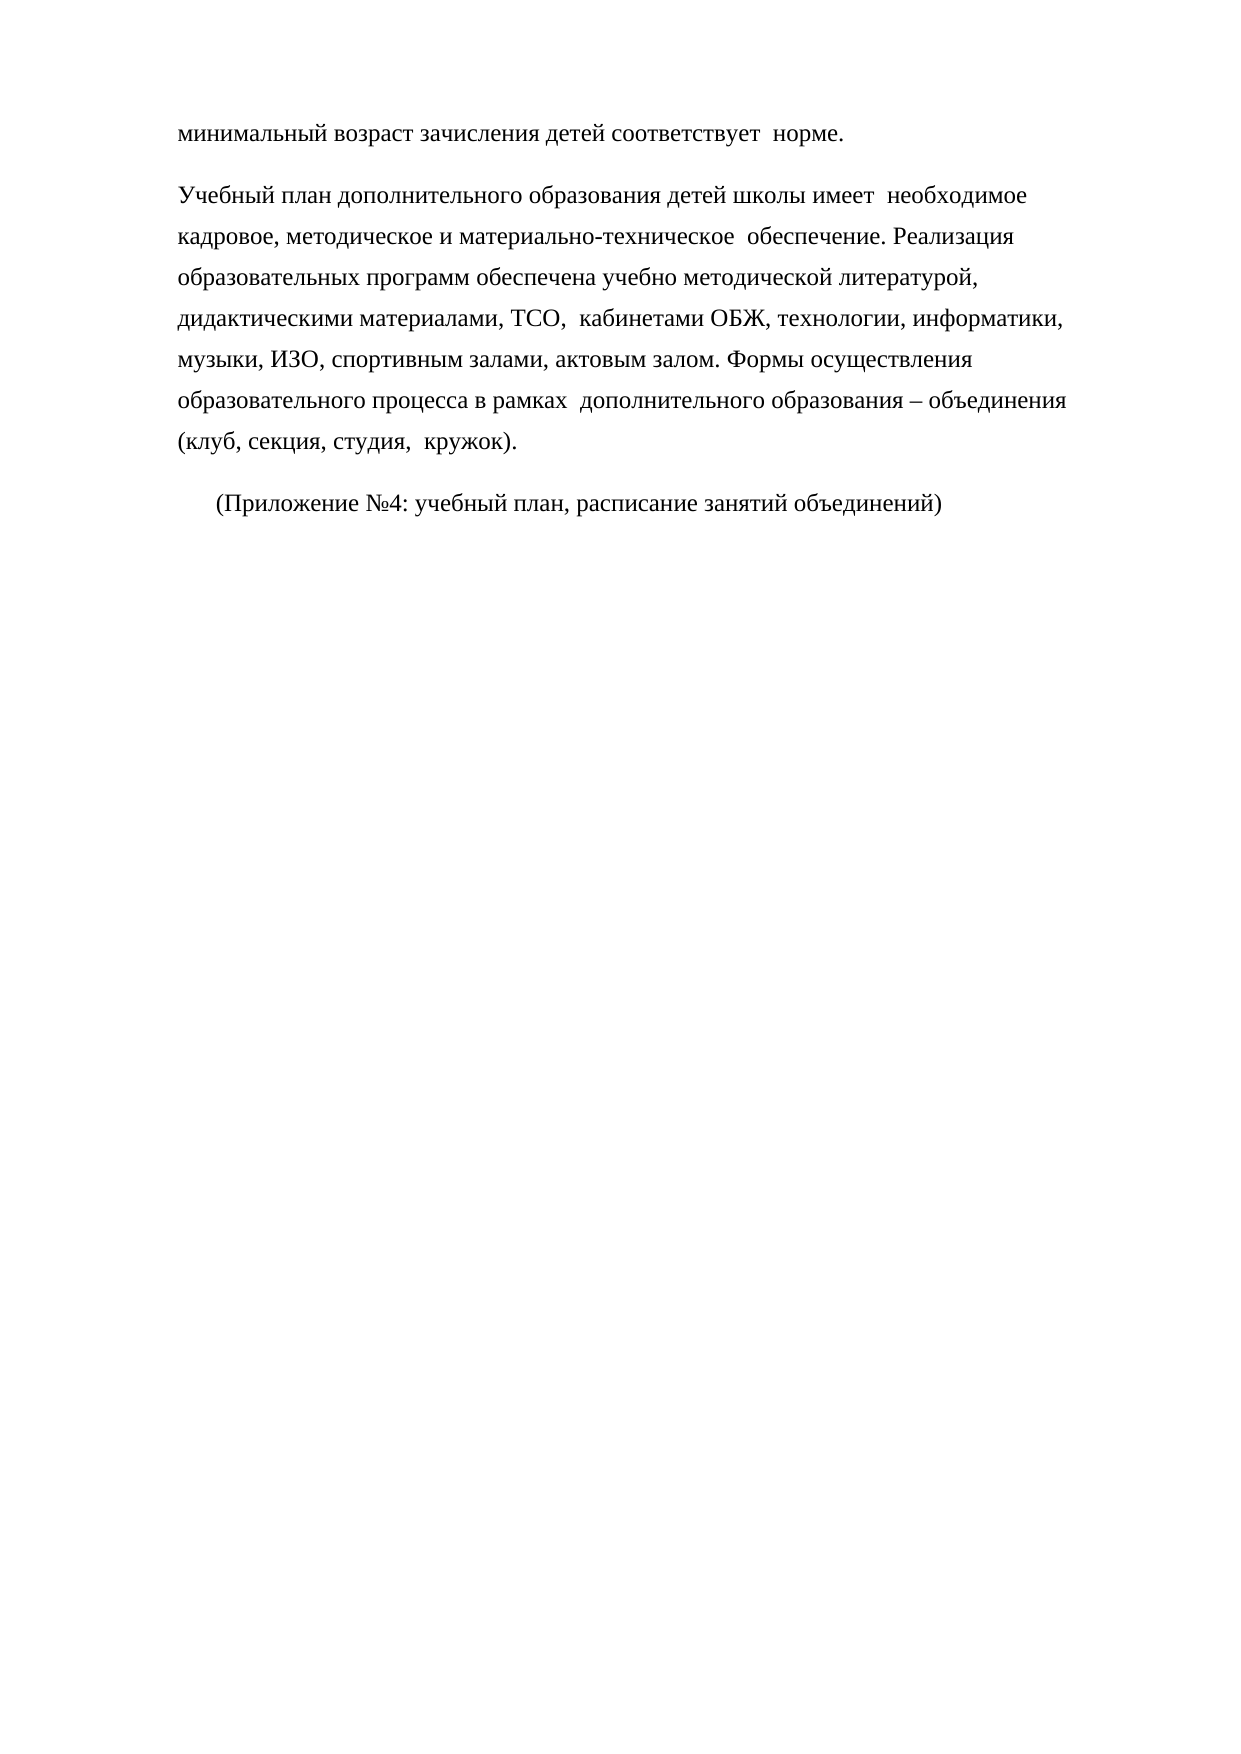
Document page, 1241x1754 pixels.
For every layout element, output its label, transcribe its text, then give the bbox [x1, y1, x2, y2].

text (Приложение №4: учебный план, расписание занятий объединений) [216, 488, 1152, 517]
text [177, 118, 1148, 147]
text Учебный план дополнительного образования детей школы имеет необходимое кадровое, методическое и материально-техническое обеспечение. Реализация образовательных программ обеспечена учебно методической литературой, дидактическими материалами, ТСО, кабинетами ОБЖ, технологии, информатики, музыки, ИЗО, спортивным залами, актовым залом. Формы осуществления образовательного процесса в рамках дополнительного образования – объединения (клуб, секция, студия, кружок). [177, 180, 1112, 455]
